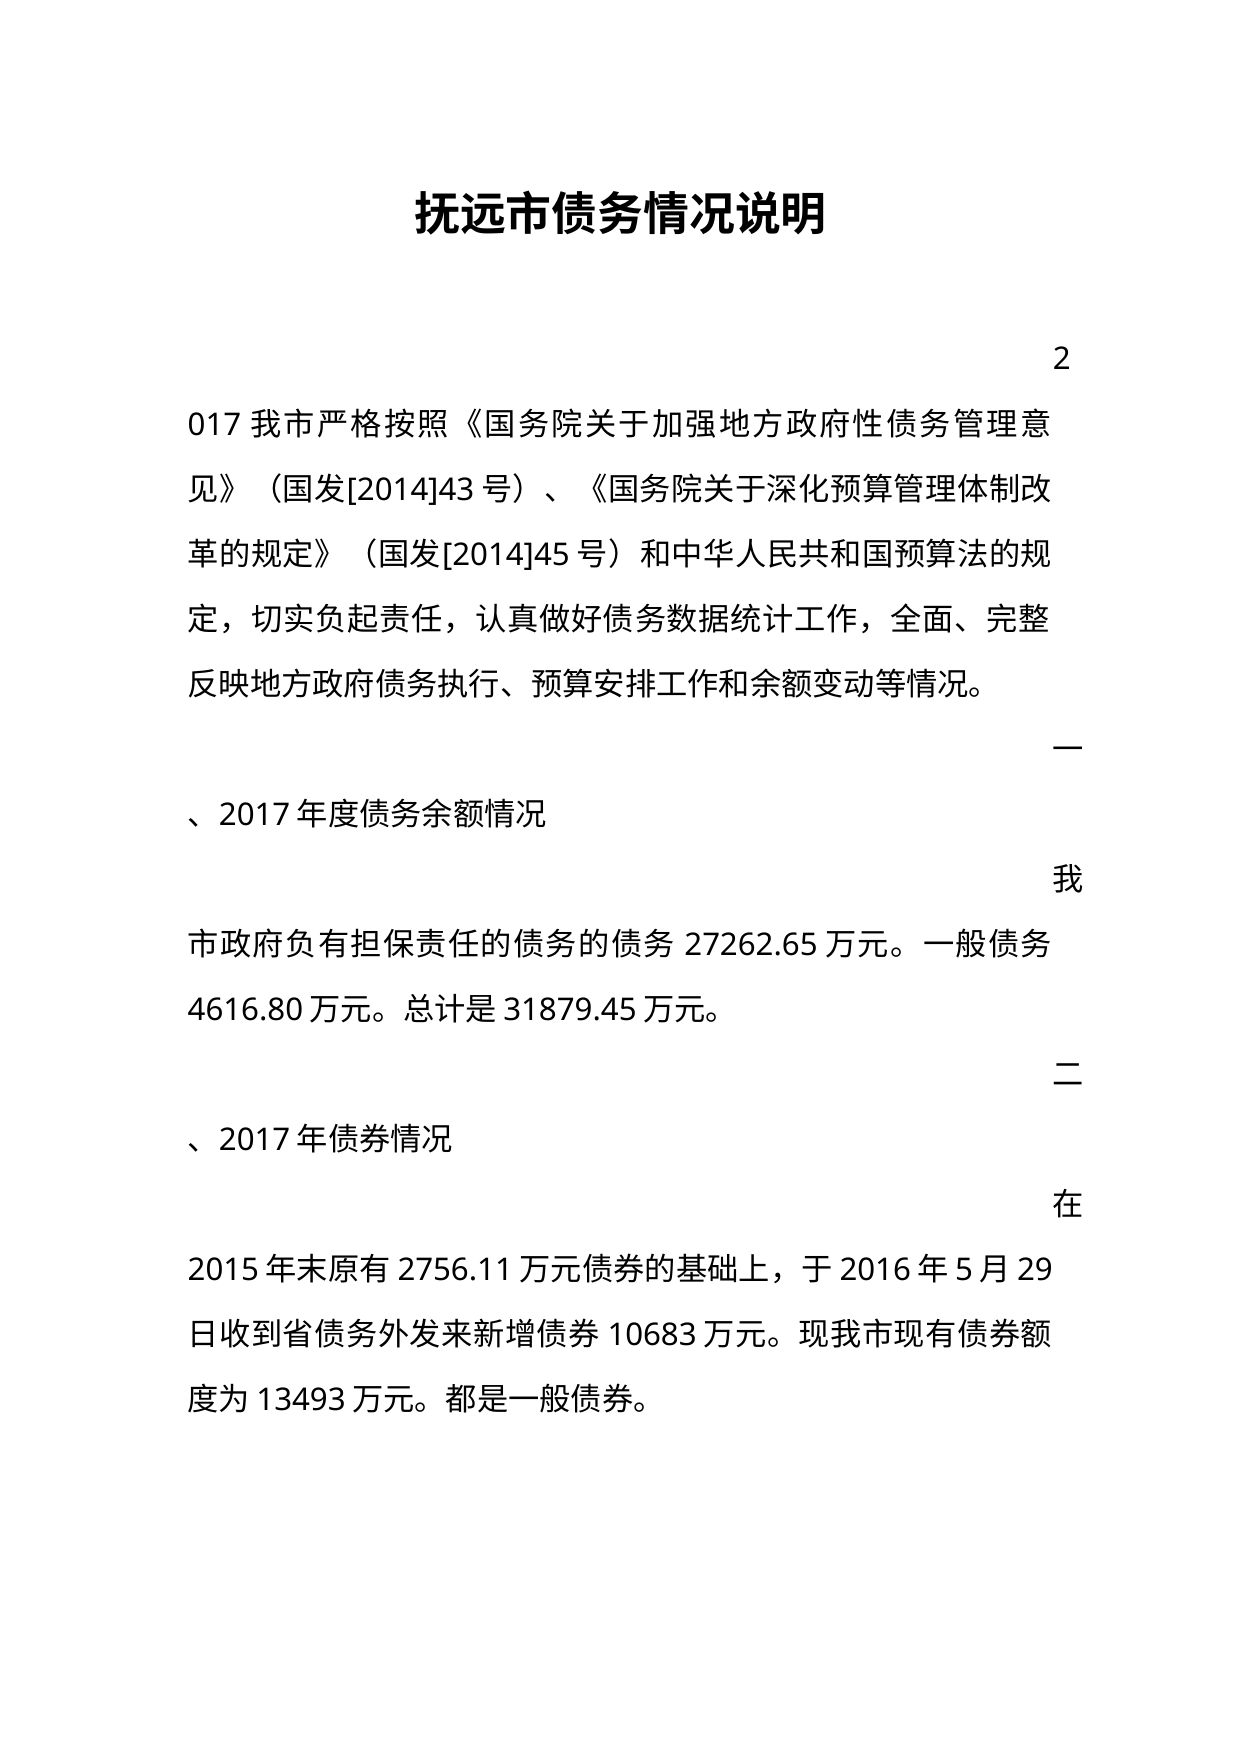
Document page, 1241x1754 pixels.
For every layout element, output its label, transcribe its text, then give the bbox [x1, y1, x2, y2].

text 一、2017年度债务余额情况 [187, 714, 1053, 844]
text 2017我市严格按照《国务院关于加强地方政府性债务管理意见》（国发[2014]43号）、《国务院关于深化预算管理体制改革的规定》（国发[2014]45号）和中华人民共和国预算法的规定，切实负起责任，认真做好债务数据统计工作，全面、完整反映地方政府债务执行、预算安排工作和余额变动等情况。 [187, 324, 1053, 714]
text 我市政府负有担保责任的债务的债务27262.65万元。一般债务4616.80万元。总计是31879.45万元。 [187, 844, 1053, 1039]
text 在2015年末原有2756.11万元债券的基础上，于收到省债务外发来新增债券10683万元。现我市现有债券额度为13493万元。都是一般债券。 [187, 1169, 1053, 1429]
text 抚远市债务情况说明 [187, 162, 1053, 259]
text 二、2017年债券情况 [187, 1039, 1053, 1169]
